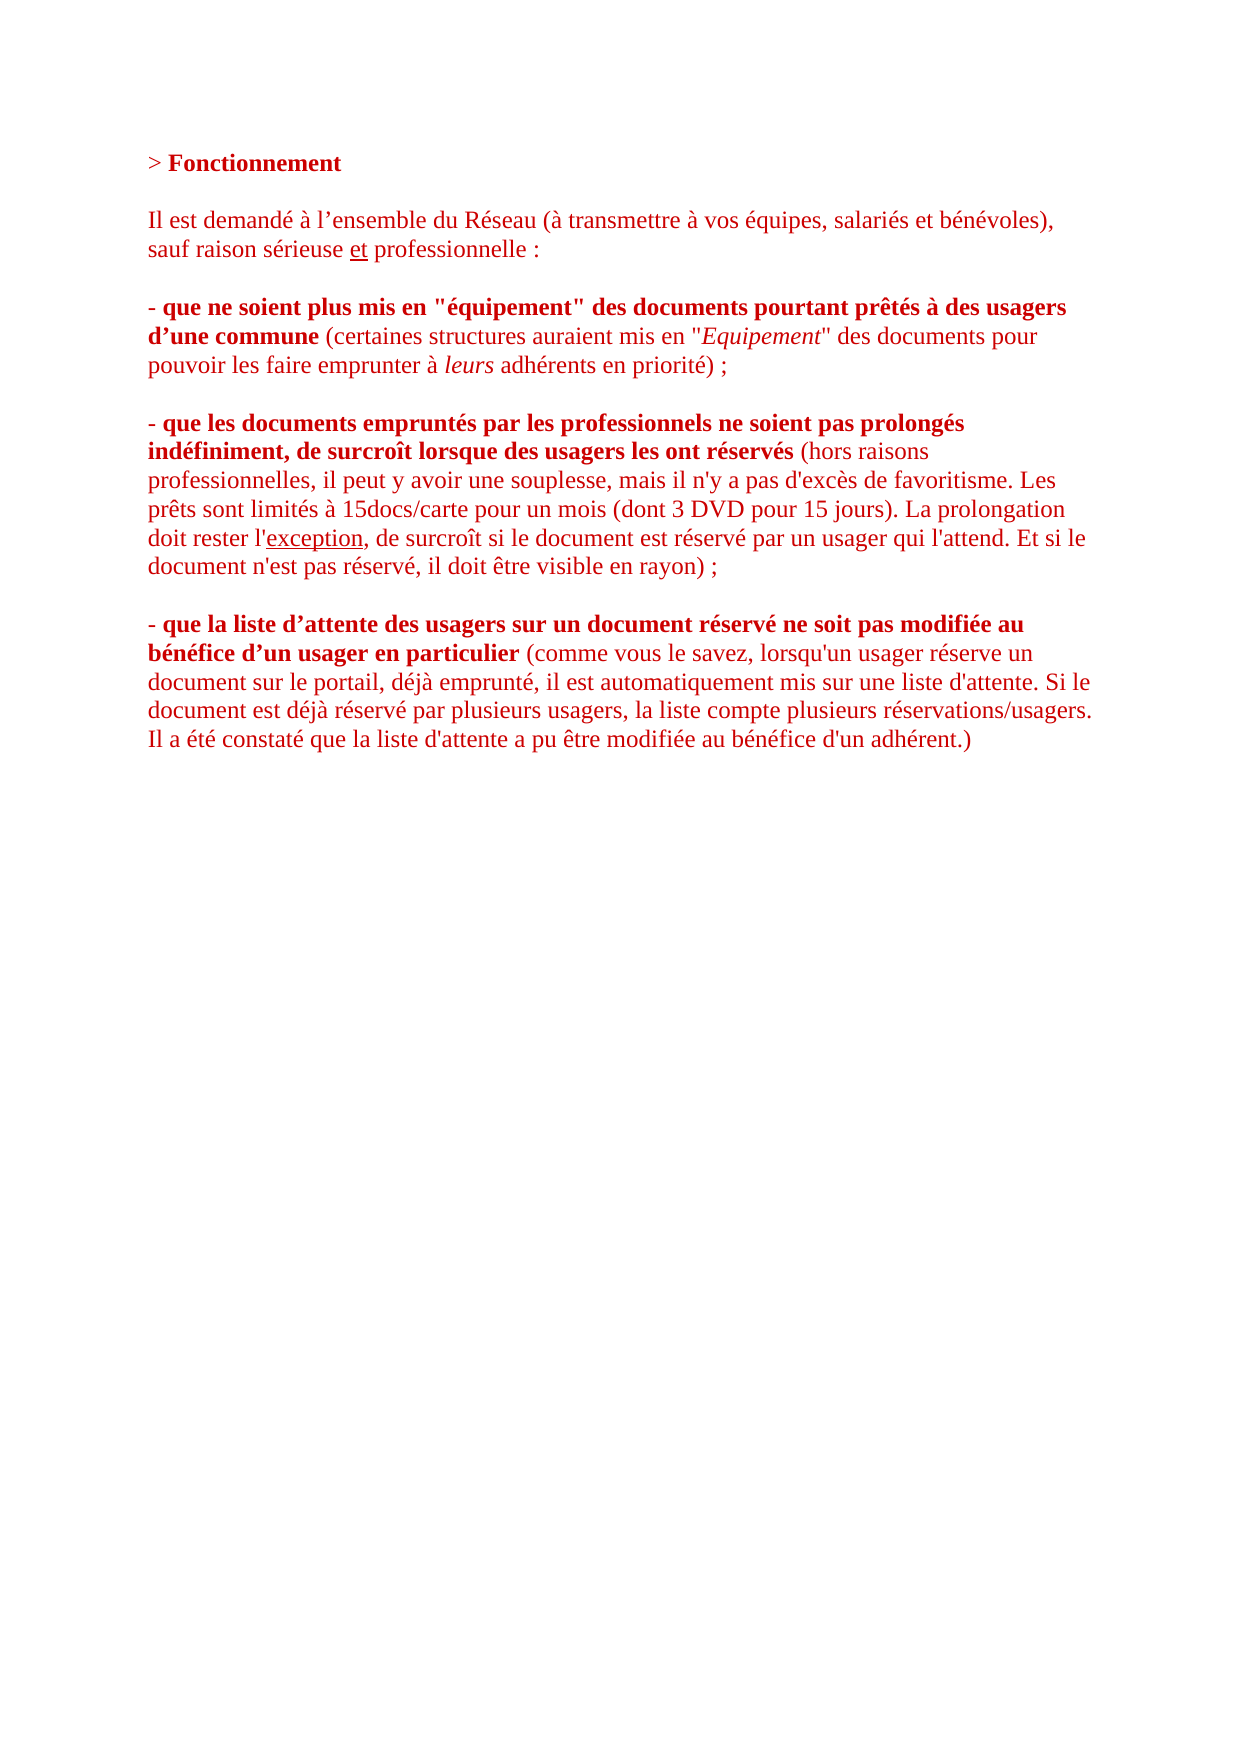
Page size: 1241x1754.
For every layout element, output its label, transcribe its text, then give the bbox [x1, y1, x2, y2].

text > Fonctionnement [148, 148, 1093, 176]
text - que ne soient plus mis en "équipement" des documents pourtant prêtés à des usagers d’une commune (certaines structures auraient mis en "Equipement" des documents pour pouvoir les faire emprunter à leurs adhérents en priorité) ; [148, 292, 1093, 378]
text Il est demandé à l’ensemble du Réseau (à transmettre à vos équipes, salariés et bénévoles), sauf raison sérieuse et professionnelle : [148, 206, 1093, 263]
text - que les documents empruntés par les professionnels ne soient pas prolongés indéfiniment, de surcroît lorsque des usagers les ont réservés (hors raisons professionnelles, il peut y avoir une souplesse, mais il n'y a pas d'excès de favoritisme. Les prêts sont limités à 15docs/carte pour un mois (dont 3 DVD pour 15 jours). La prolongation doit rester l'exception, de surcroît si le document est réservé par un usager qui l'attend. Et si le document n'est pas réservé, il doit être visible en rayon) ; [148, 408, 1093, 580]
text - que la liste d’attente des usagers sur un document réservé ne soit pas modifiée au bénéfice d’un usager en particulier (comme vous le savez, lorsqu'un usager réserve un document sur le portail, déjà emprunté, il est automatiquement mis sur une liste d'attente. Si le document est déjà réservé par plusieurs usagers, la liste compte plusieurs réservations/usagers. Il a été constaté que la liste d'attente a pu être modifiée au bénéfice d'un adhérent.) [148, 609, 1093, 753]
